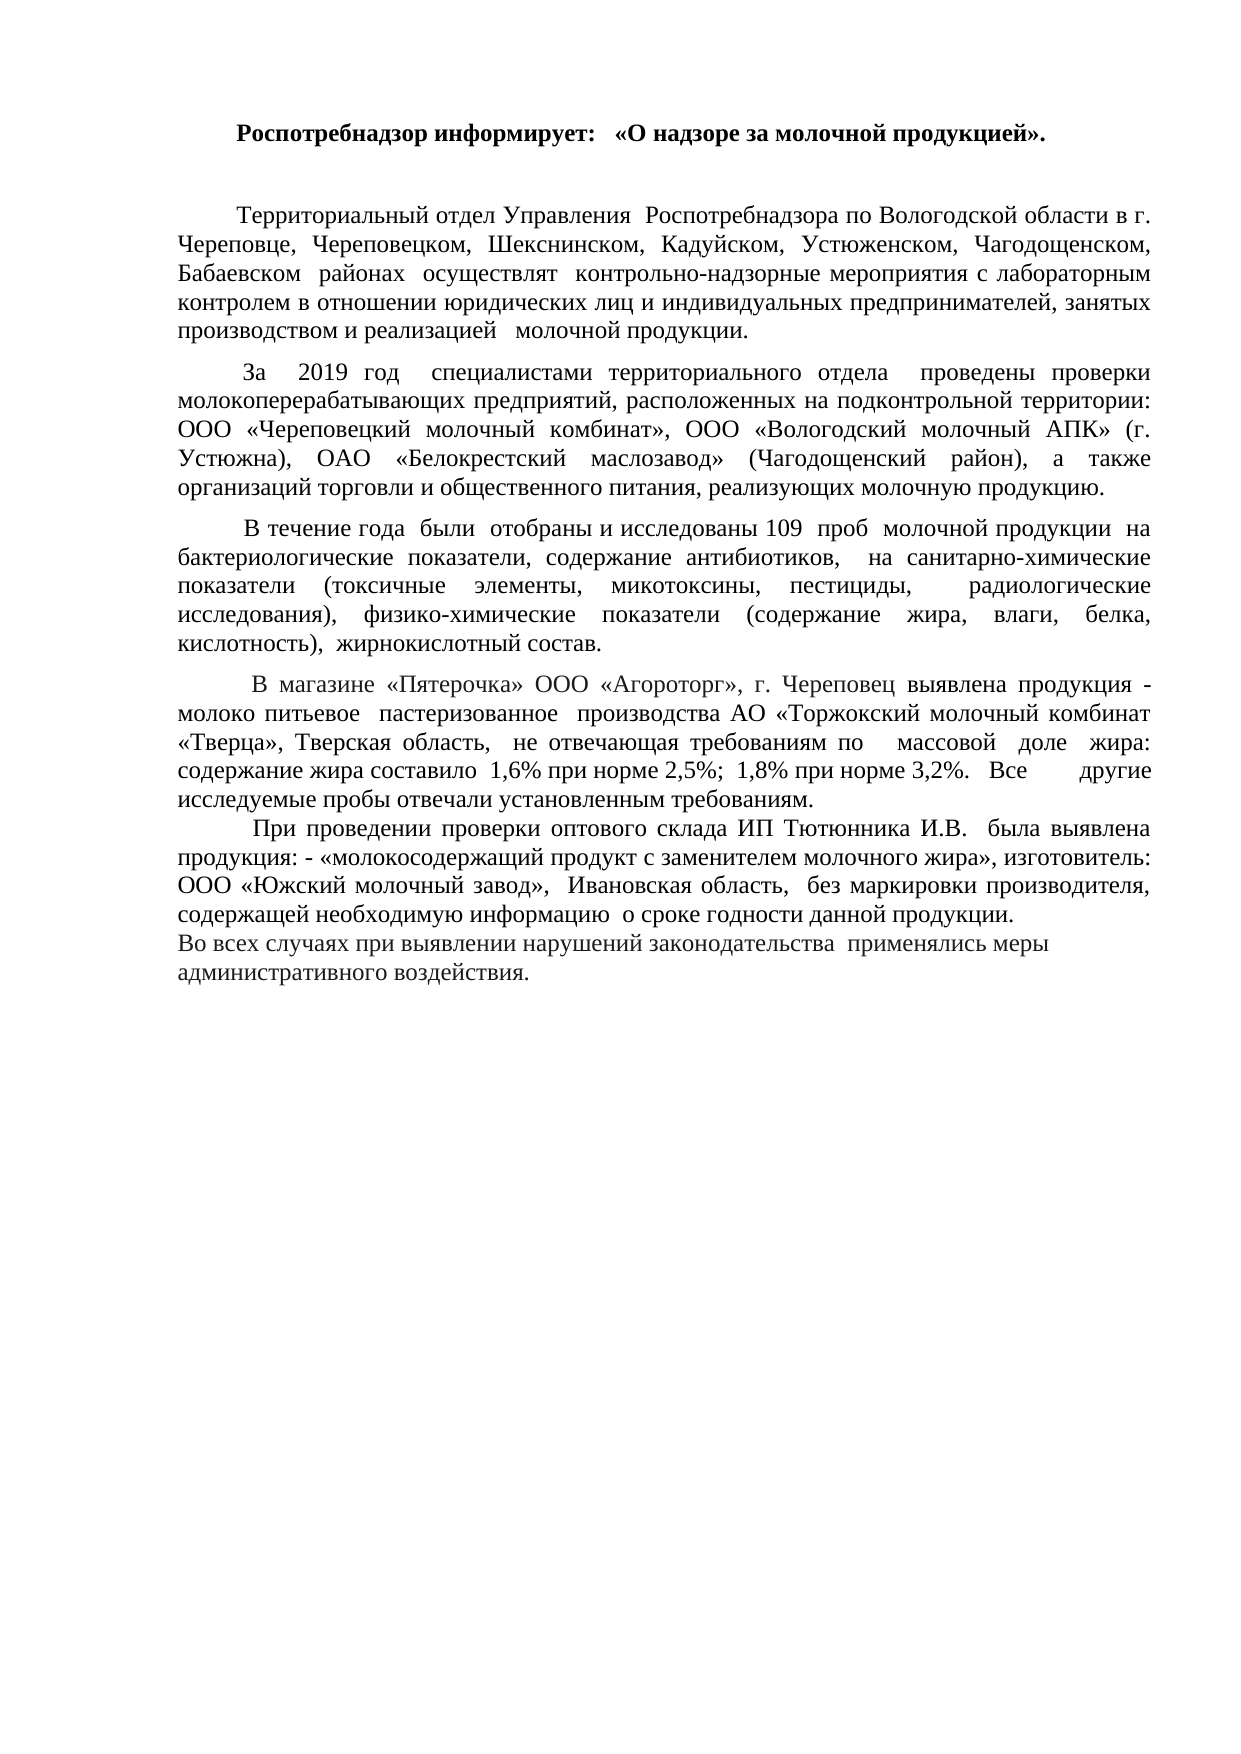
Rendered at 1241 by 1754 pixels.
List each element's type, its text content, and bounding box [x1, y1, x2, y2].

text В магазине «Пятерочка» ООО «Агороторг», г. Череповец выявлена продукция - молоко питьевое пастеризованное производства АО «Торжокский молочный комбинат «Тверца», Тверская область, не отвечающая требованиям по массовой доле жира: содержание жира составило 1,6% при норме 2,5%; 1,8% при норме 3,2%. Все другие исследуемые пробы отвечали установленным требованиям. [177, 669, 1152, 813]
text В течение года были отобраны и исследованы 109 проб молочной продукции на бактериологические показатели, содержание антибиотиков, на санитарно-химические показатели (токсичные элементы, микотоксины, пестициды, радиологические исследования), физико-химические показатели (содержание жира, влаги, белка, кислотность), жирнокислотный состав. [177, 513, 1152, 657]
text Территориальный отдел Управления Роспотребнадзора по Вологодской области в г. Череповце, Череповецком, Шекснинском, Кадуйском, Устюженском, Чагодощенском, Бабаевском районах осуществлят контрольно-надзорные мероприятия с лабораторным контролем в отношении юридических лиц и индивидуальных предпринимателей, занятых производством и реализацией молочной продукции. [177, 201, 1152, 344]
text За 2019 год специалистами территориального отдела проведены проверки молокоперерабатывающих предприятий, расположенных на подконтрольной территории: ООО «Череповецкий молочный комбинат», ООО «Вологодский молочный АПК» (г. Устюжна), ОАО «Белокрестский маслозавод» (Чагодощенский район), а также организаций торговли и общественного питания, реализующих молочную продукцию. [177, 357, 1152, 501]
text Роспотребнадзор информирует: «О надзоре за молочной продукцией». [177, 118, 1152, 147]
text Во всех случаях при выявлении нарушений законодательства применялись меры административного воздействия. [177, 928, 1152, 986]
text При проведении проверки оптового склада ИП Тютюнника И.В. была выявлена продукция: - «молокосодержащий продукт с заменителем молочного жира», изготовитель: ООО «Южский молочный завод», Ивановская область, без маркировки производителя, содержащей необходимую информацию о сроке годности данной продукции. [177, 813, 1152, 928]
